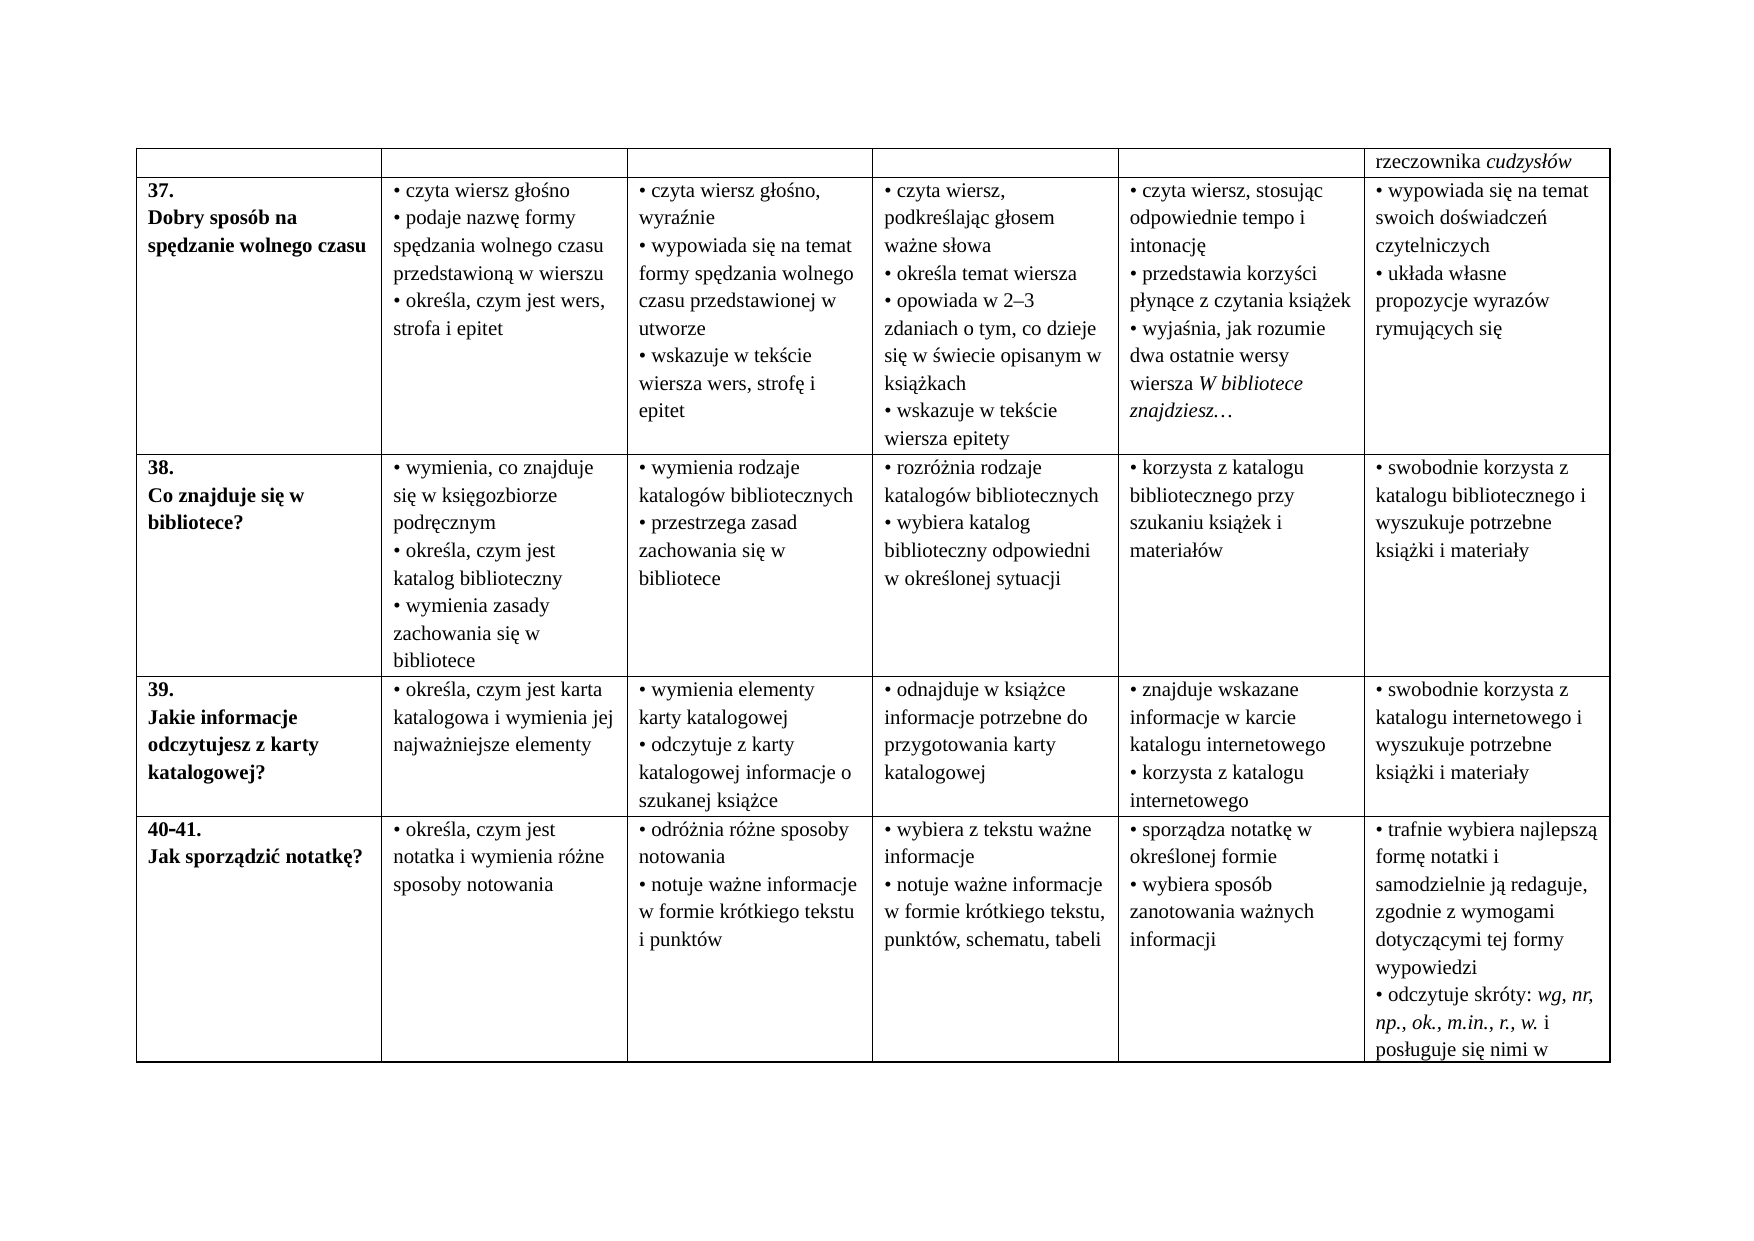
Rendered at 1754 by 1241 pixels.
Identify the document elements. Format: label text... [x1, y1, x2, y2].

table_cell • korzysta z katalogu bibliotecznego przy szukaniu książek i materiałów [1119, 455, 1364, 676]
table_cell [1119, 817, 1364, 1061]
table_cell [382, 817, 627, 1061]
table_cell • wypowiada się na temat swoich doświadczeń czytelniczych • układa własne propozycje wyrazów rymujących się [1365, 178, 1609, 454]
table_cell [1365, 817, 1609, 1061]
table_cell • znajduje wskazane informacje w karcie katalogu internetowego • korzysta z katalogu internetowego [1119, 677, 1364, 816]
table_cell • wymienia, co znajduje się w księgozbiorze podręcznym • określa, czym jest katalog biblioteczny • wymienia zasady zachowania się w bibliotece [382, 455, 627, 676]
table_cell • czyta wiersz, stosując odpowiednie tempo i intonację • przedstawia korzyści płynące z czytania książek • wyjaśnia, jak rozumie dwa ostatnie wersy wiersza W bibliotece znajdziesz… [1119, 178, 1364, 454]
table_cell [1119, 149, 1364, 177]
table_cell • określa, czym jest karta katalogowa i wymienia jej najważniejsze elementy [382, 677, 627, 816]
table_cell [137, 149, 381, 177]
table_cell • czyta wiersz, podkreślając głosem ważne słowa • określa temat wiersza • opowiada w 2–3 zdaniach o tym, co dzieje się w świecie opisanym w książkach • wskazuje w tekście wiersza epitety [873, 178, 1118, 454]
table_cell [1365, 149, 1609, 177]
table_cell 37. Dobry sposób na spędzanie wolnego czasu [137, 178, 381, 454]
table_cell • czyta wiersz głośno, wyraźnie • wypowiada się na temat formy spędzania wolnego czasu przedstawionej w utworze • wskazuje w tekście wiersza wers, strofę i epitet [628, 178, 872, 454]
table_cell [382, 149, 627, 177]
table_cell 38. Co znajduje się w bibliotece? [137, 455, 381, 676]
table_cell • odnajduje w książce informacje potrzebne do przygotowania karty katalogowej [873, 677, 1118, 816]
table_cell 39. Jakie informacje odczytujesz z karty katalogowej? [137, 677, 381, 816]
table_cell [137, 817, 381, 1061]
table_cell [628, 817, 872, 1061]
table_cell • swobodnie korzysta z katalogu bibliotecznego i wyszukuje potrzebne książki i materiały [1365, 455, 1609, 676]
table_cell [873, 149, 1118, 177]
table_cell • rozróżnia rodzaje katalogów bibliotecznych • wybiera katalog biblioteczny odpowiedni w określonej sytuacji [873, 455, 1118, 676]
table_cell • wymienia elementy karty katalogowej • odczytuje z karty katalogowej informacje o szukanej książce [628, 677, 872, 816]
table_cell • czyta wiersz głośno • podaje nazwę formy spędzania wolnego czasu przedstawioną w wierszu • określa, czym jest wers, strofa i epitet [382, 178, 627, 454]
table_cell • swobodnie korzysta z katalogu internetowego i wyszukuje potrzebne książki i materiały [1365, 677, 1609, 816]
table_cell • wymienia rodzaje katalogów bibliotecznych • przestrzega zasad zachowania się w bibliotece [628, 455, 872, 676]
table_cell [628, 149, 872, 177]
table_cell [873, 817, 1118, 1061]
